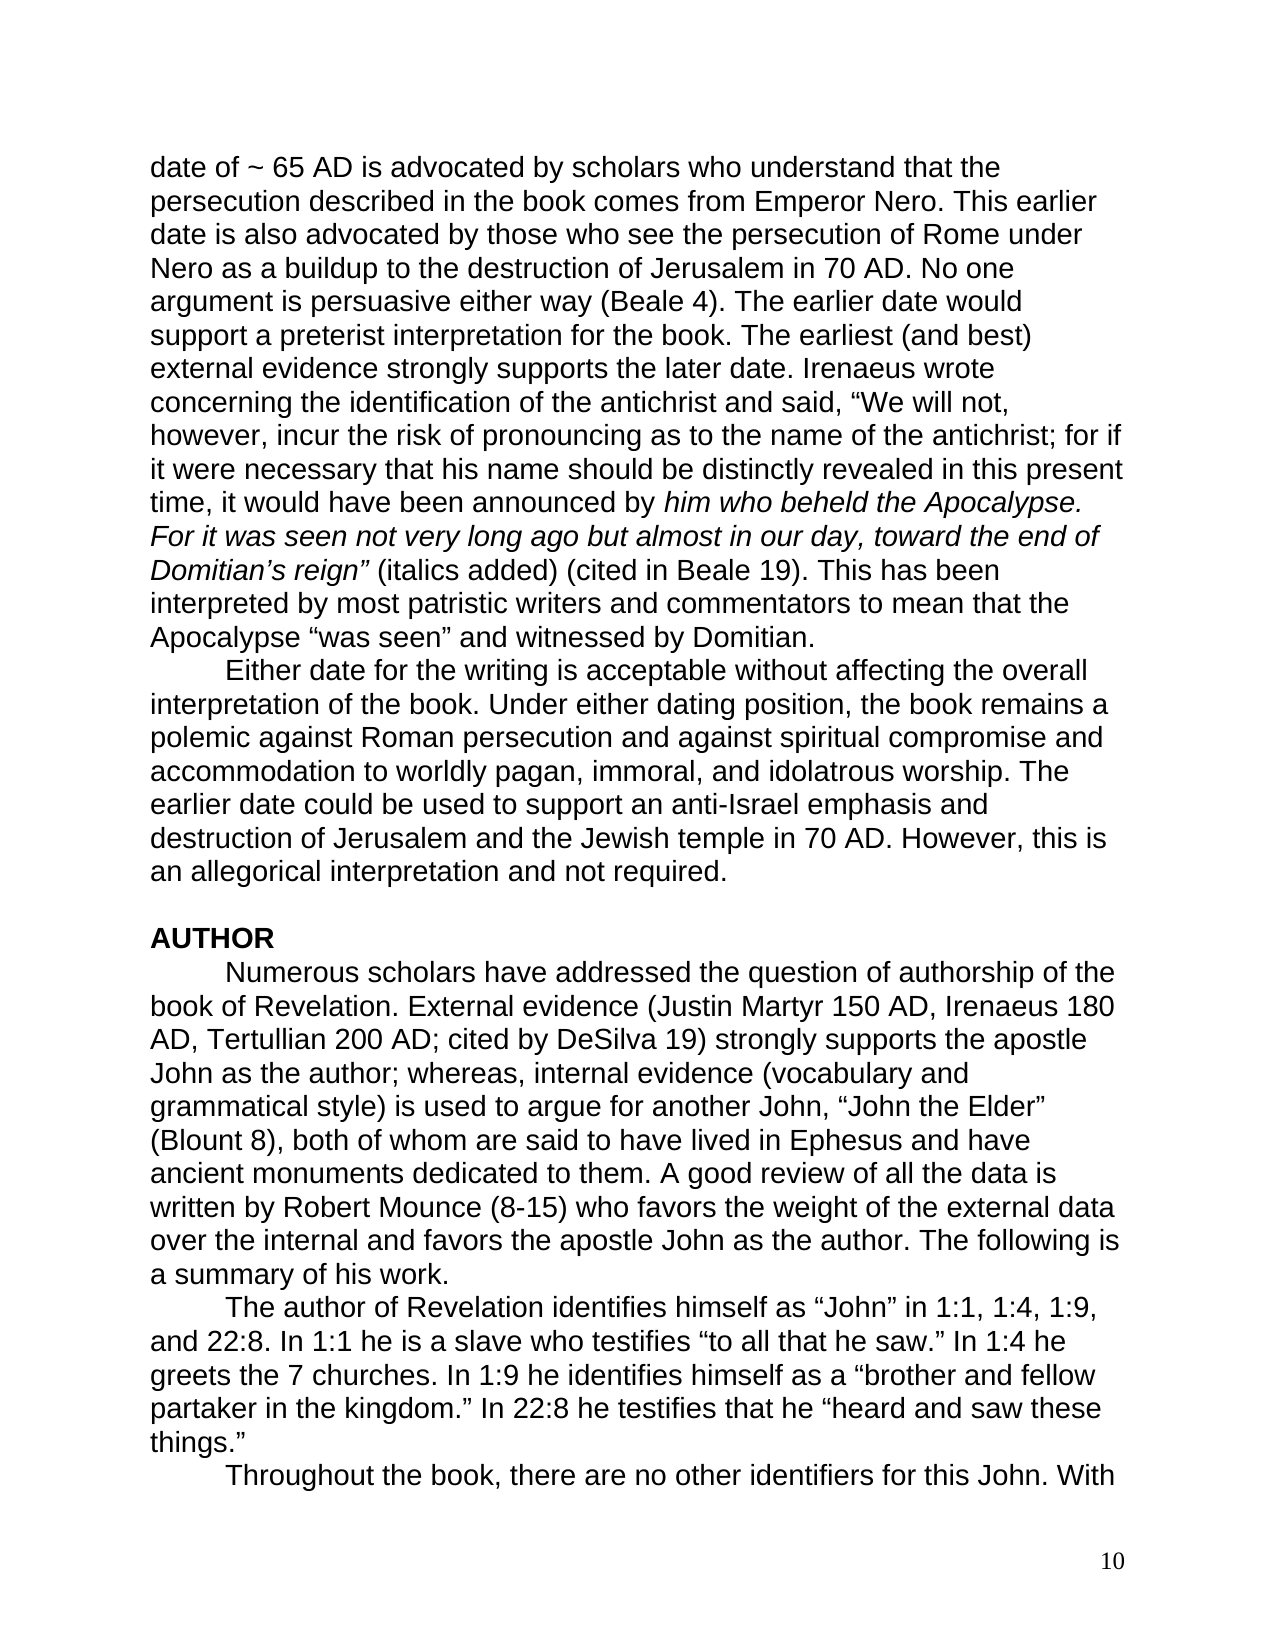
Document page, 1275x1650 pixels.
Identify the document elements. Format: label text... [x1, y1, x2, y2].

text AUTHOR [150, 921, 1125, 955]
text The author of Revelation identifies himself as “John” in 1:1, 1:4, 1:9, and 22:8. In 1:1 he is a slave who testifies “to all that he saw.” In 1:4 he greets the 7 churches. In 1:9 he identifies himself as a “brother and fellow partaker in the kingdom.” In 22:8 he testifies that he “heard and saw these things.” [150, 1290, 1125, 1458]
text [150, 150, 1125, 653]
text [150, 1458, 1125, 1492]
text Either date for the writing is acceptable without affecting the overall interpretation of the book. Under either dating position, the book remains a polemic against Roman persecution and against spiritual compromise and accommodation to worldly pagan, immoral, and idolatrous worship. The earlier date could be used to support an anti-Israel emphasis and destruction of Jerusalem and the Jewish temple in 70 AD. However, this is an allegorical interpretation and not required. [150, 653, 1125, 888]
text Numerous scholars have addressed the question of authorship of the book of Revelation. External evidence (Justin Martyr 150 AD, Irenaeus 180 AD, Tertullian 200 AD; cited by DeSilva 19) strongly supports the apostle John as the author; whereas, internal evidence (vocabulary and grammatical style) is used to argue for another John, “John the Elder” (Blount 8), both of whom are said to have lived in Ephesus and have ancient monuments dedicated to them. A good review of all the data is written by Robert Mounce (8-15) who favors the weight of the external data over the internal and favors the apostle John as the author. The following is a summary of his work. [150, 955, 1125, 1290]
